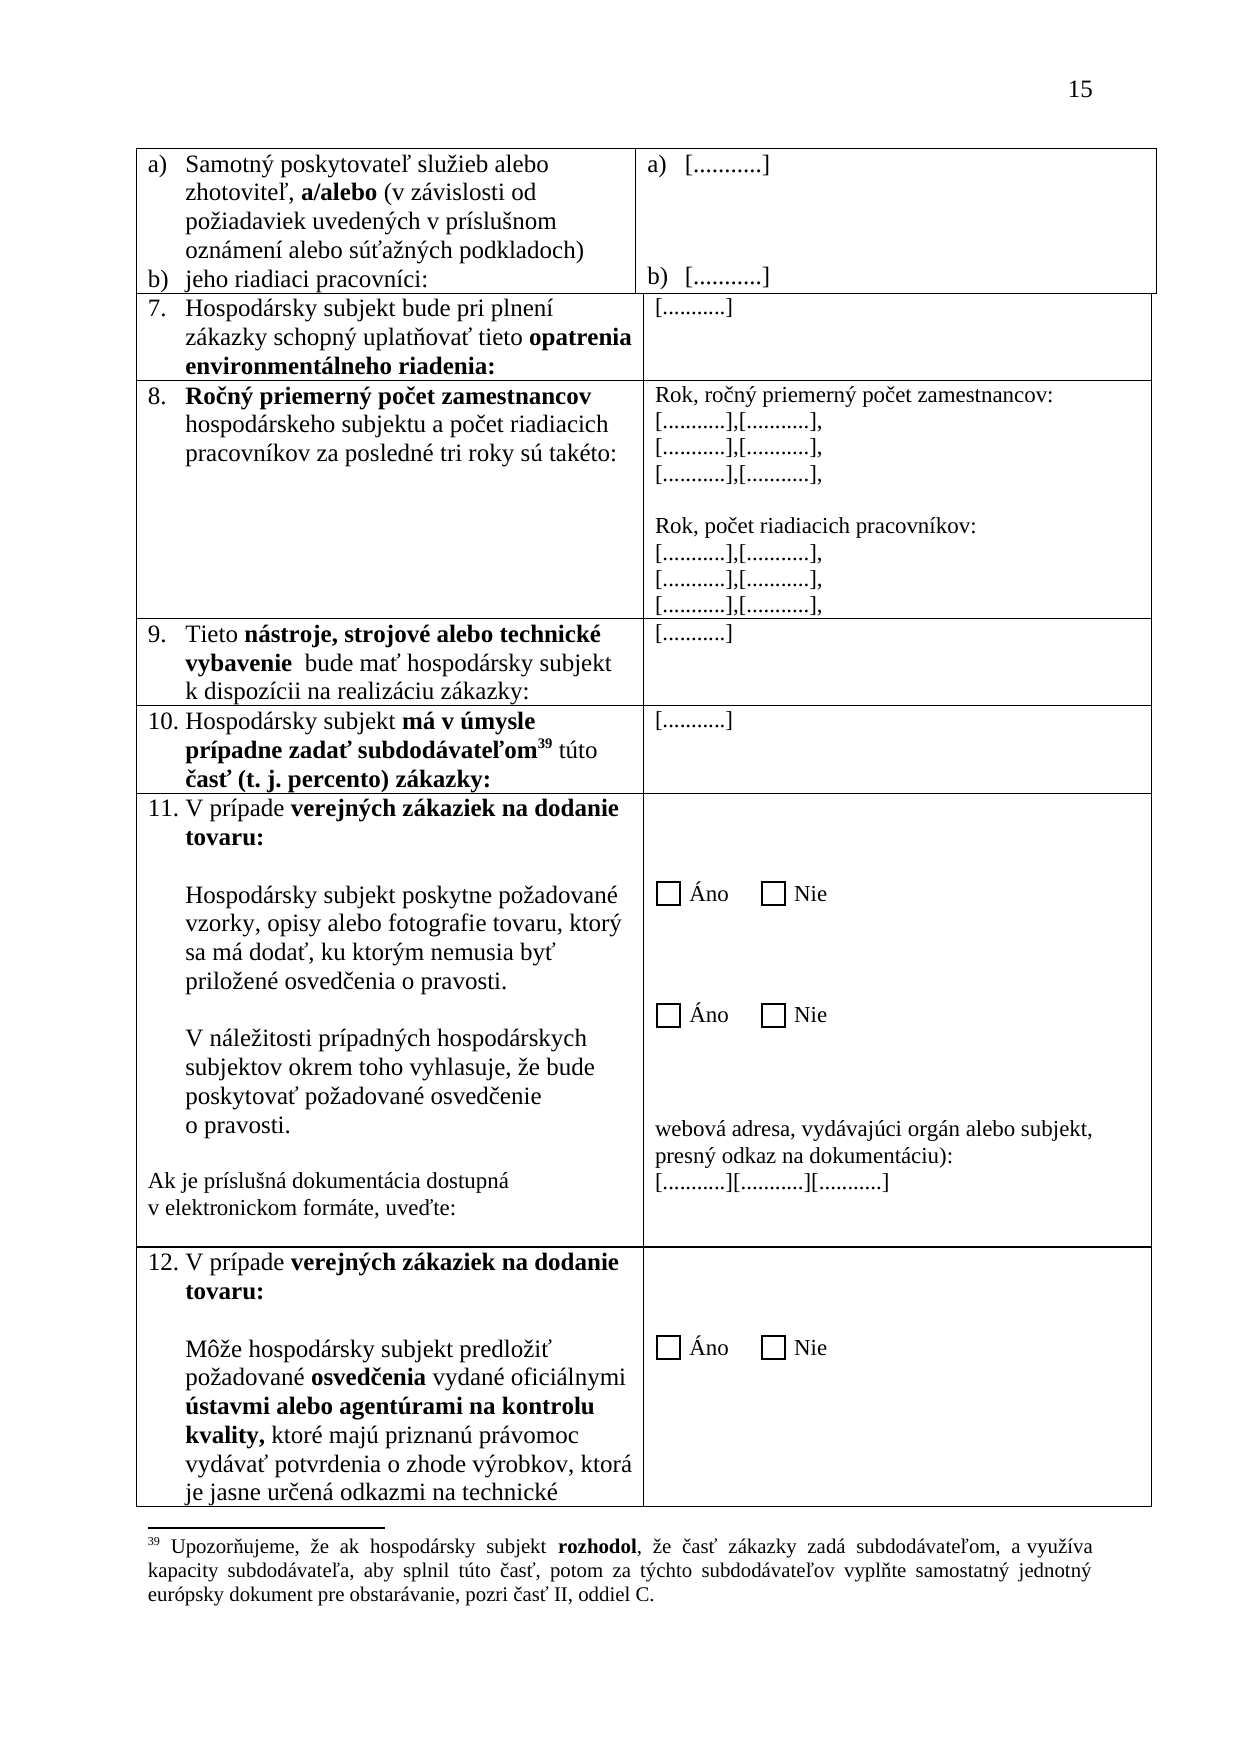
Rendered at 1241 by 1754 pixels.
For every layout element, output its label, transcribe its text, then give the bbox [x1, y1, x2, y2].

table_cell V prípade verejných zákaziek na dodanie tovaru: Hospodársky subjekt poskytne požadované vzorky, opisy alebo fotografie tovaru, ktorý sa má dodať, ku ktorým nemusia byť priložené osvedčenia o pravosti. V náležitosti prípadných hospodárskych subjektov okrem toho vyhlasuje, že bude poskytovať požadované osvedčenie o pravosti. Ak je príslušná dokumentácia dostupná v elektronickom formáte, uveďte: [137, 794, 643, 1246]
table_cell webová adresa, vydávajúci orgán alebo subjekt, presný odkaz na dokumentáciu): [...........][...........][...........] [644, 794, 1151, 1246]
table_cell [...........] [644, 294, 1151, 380]
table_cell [137, 1248, 643, 1506]
table_cell [...........] [644, 706, 1151, 792]
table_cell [636, 149, 1156, 292]
table_cell Ročný priemerný počet zamestnancov hospodárskeho subjektu a počet riadiacich pracovníkov za posledné tri roky sú takéto: [137, 381, 643, 618]
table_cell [137, 149, 635, 292]
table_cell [644, 1248, 1151, 1506]
table_cell [...........] [644, 619, 1151, 705]
table_cell Hospodársky subjekt bude pri plnení zákazky schopný uplatňovať tieto opatrenia environmentálneho riadenia: [137, 294, 643, 380]
table_cell Tieto nástroje, strojové alebo technické vybavenie bude mať hospodársky subjekt k dispozícii na realizáciu zákazky: [137, 619, 643, 705]
table_cell Rok, ročný priemerný počet zamestnancov: [...........],[...........], [...........],[...........], [...........],[...........], Rok, počet riadiacich pracovníkov: [...........],[...........], [...........],[...........], [...........],[...........], [644, 381, 1151, 618]
table_cell Hospodársky subjekt má v úmysle prípadne zadať subdodávateľom túto časť (t. j. percento) zákazky: [137, 706, 643, 792]
